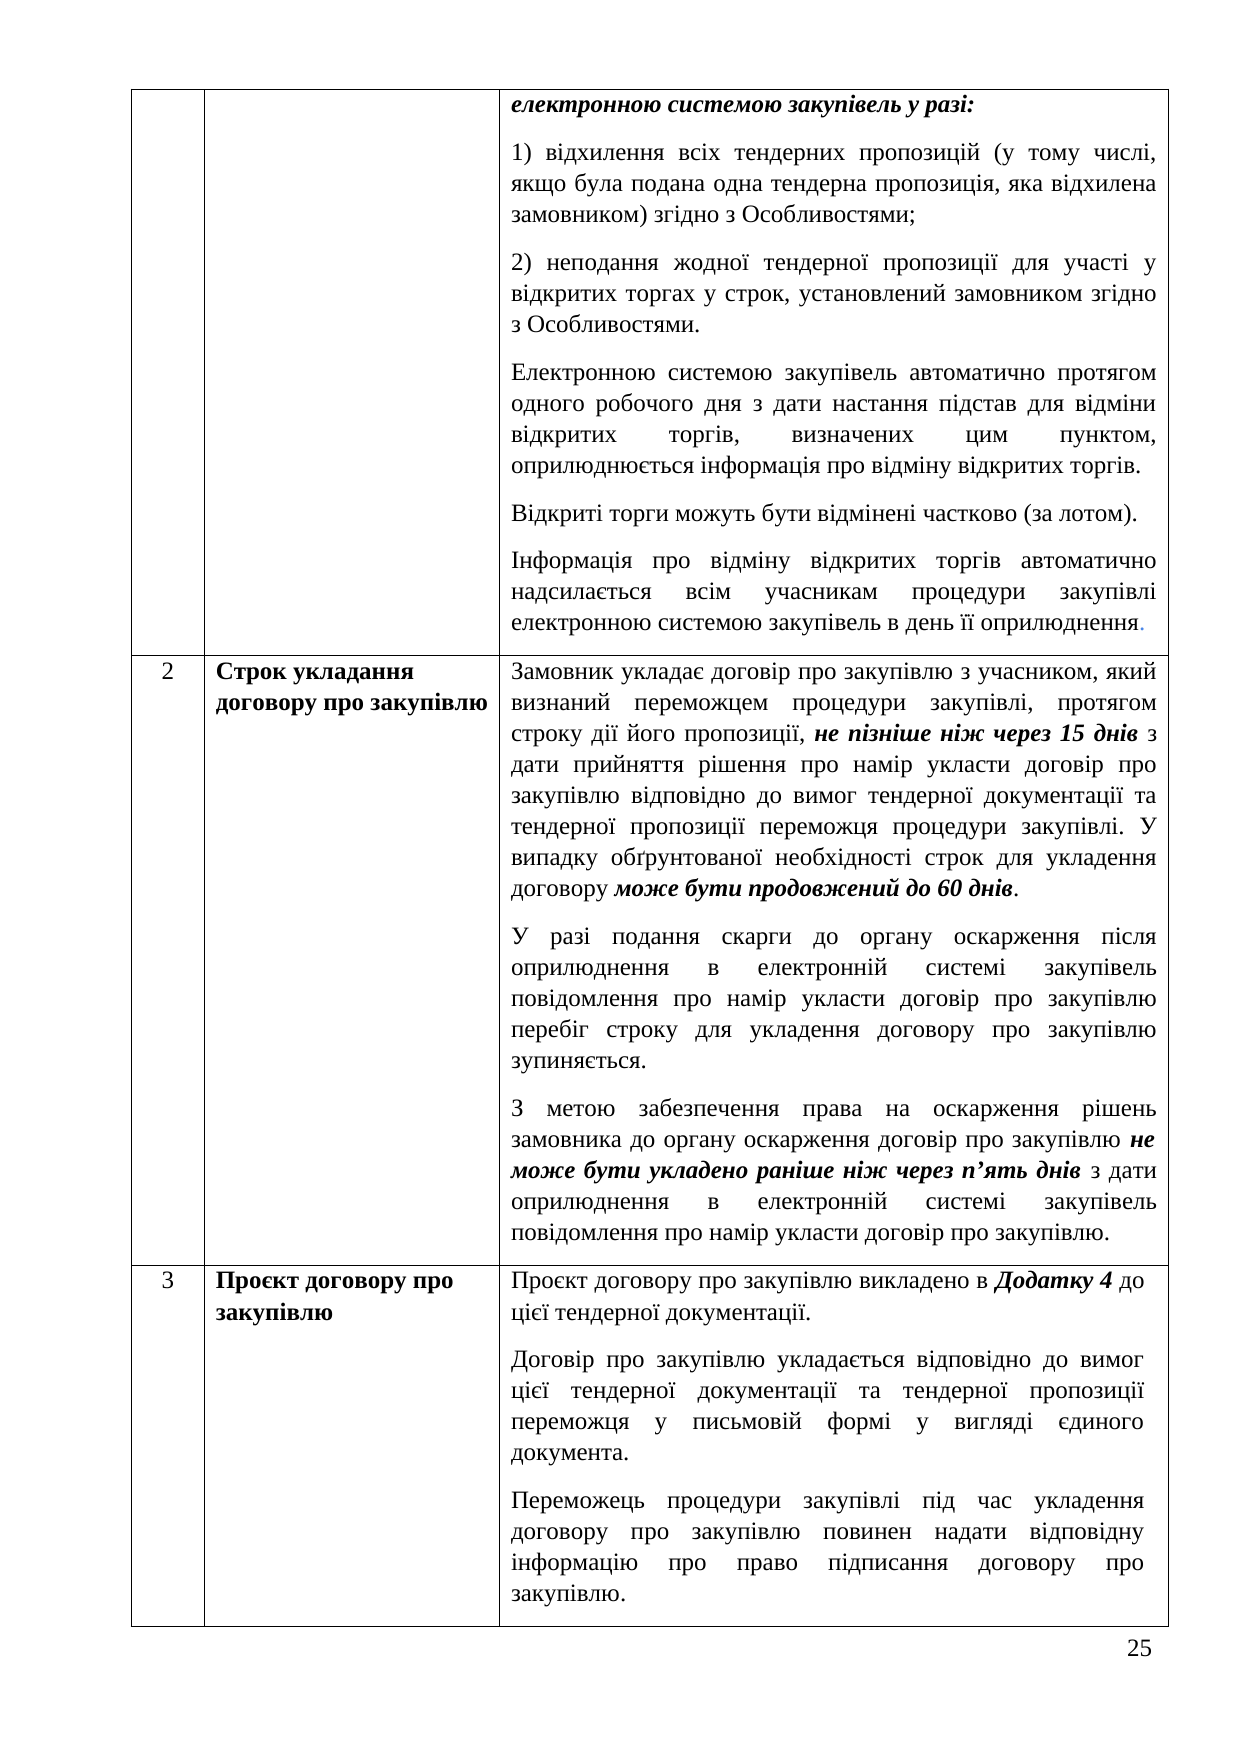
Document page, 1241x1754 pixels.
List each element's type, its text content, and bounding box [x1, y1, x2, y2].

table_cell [500, 90, 1168, 655]
table_cell Замовник укладає договір про закупівлю з учасником, який визнаний переможцем процедури закупівлі, протягом строку дії його пропозиції, не пізніше ніж через 15 днів з дати прийняття рішення про намір укласти договір про закупівлю відповідно до вимог тендерної документації та тендерної пропозиції переможця процедури закупівлі. У випадку обґрунтованої необхідності строк для укладення договору може бути продовжений до 60 днів. У разі подання скарги до органу оскарження після оприлюднення в електронній системі закупівель повідомлення про намір укласти договір про закупівлю перебіг строку для укладення договору про закупівлю зупиняється. З метою забезпечення права на оскарження рішень замовника до органу оскарження договір про закупівлю не може бути укладено раніше ніж через п’ять днів з дати оприлюднення в електронній системі закупівель повідомлення про намір укласти договір про закупівлю. [500, 656, 1168, 1264]
table_cell Проєкт договору про закупівлю [205, 1266, 499, 1626]
table_cell 2 [132, 656, 204, 1264]
table_cell Строк укладання договору про закупівлю [205, 656, 499, 1264]
table_cell 3 [132, 1266, 204, 1626]
table_cell 1 [132, 90, 204, 655]
table_cell Проєкт договору про закупівлю викладено в Додатку 4 до цієї тендерної документації. Договір про закупівлю укладається відповідно до вимог цієї тендерної документації та тендерної пропозиції переможця у письмовій формі у вигляді єдиного документа. Переможець процедури закупівлі під час укладення договору про закупівлю повинен надати відповідну інформацію про право підписання договору про закупівлю. [500, 1266, 1168, 1626]
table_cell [205, 90, 499, 655]
